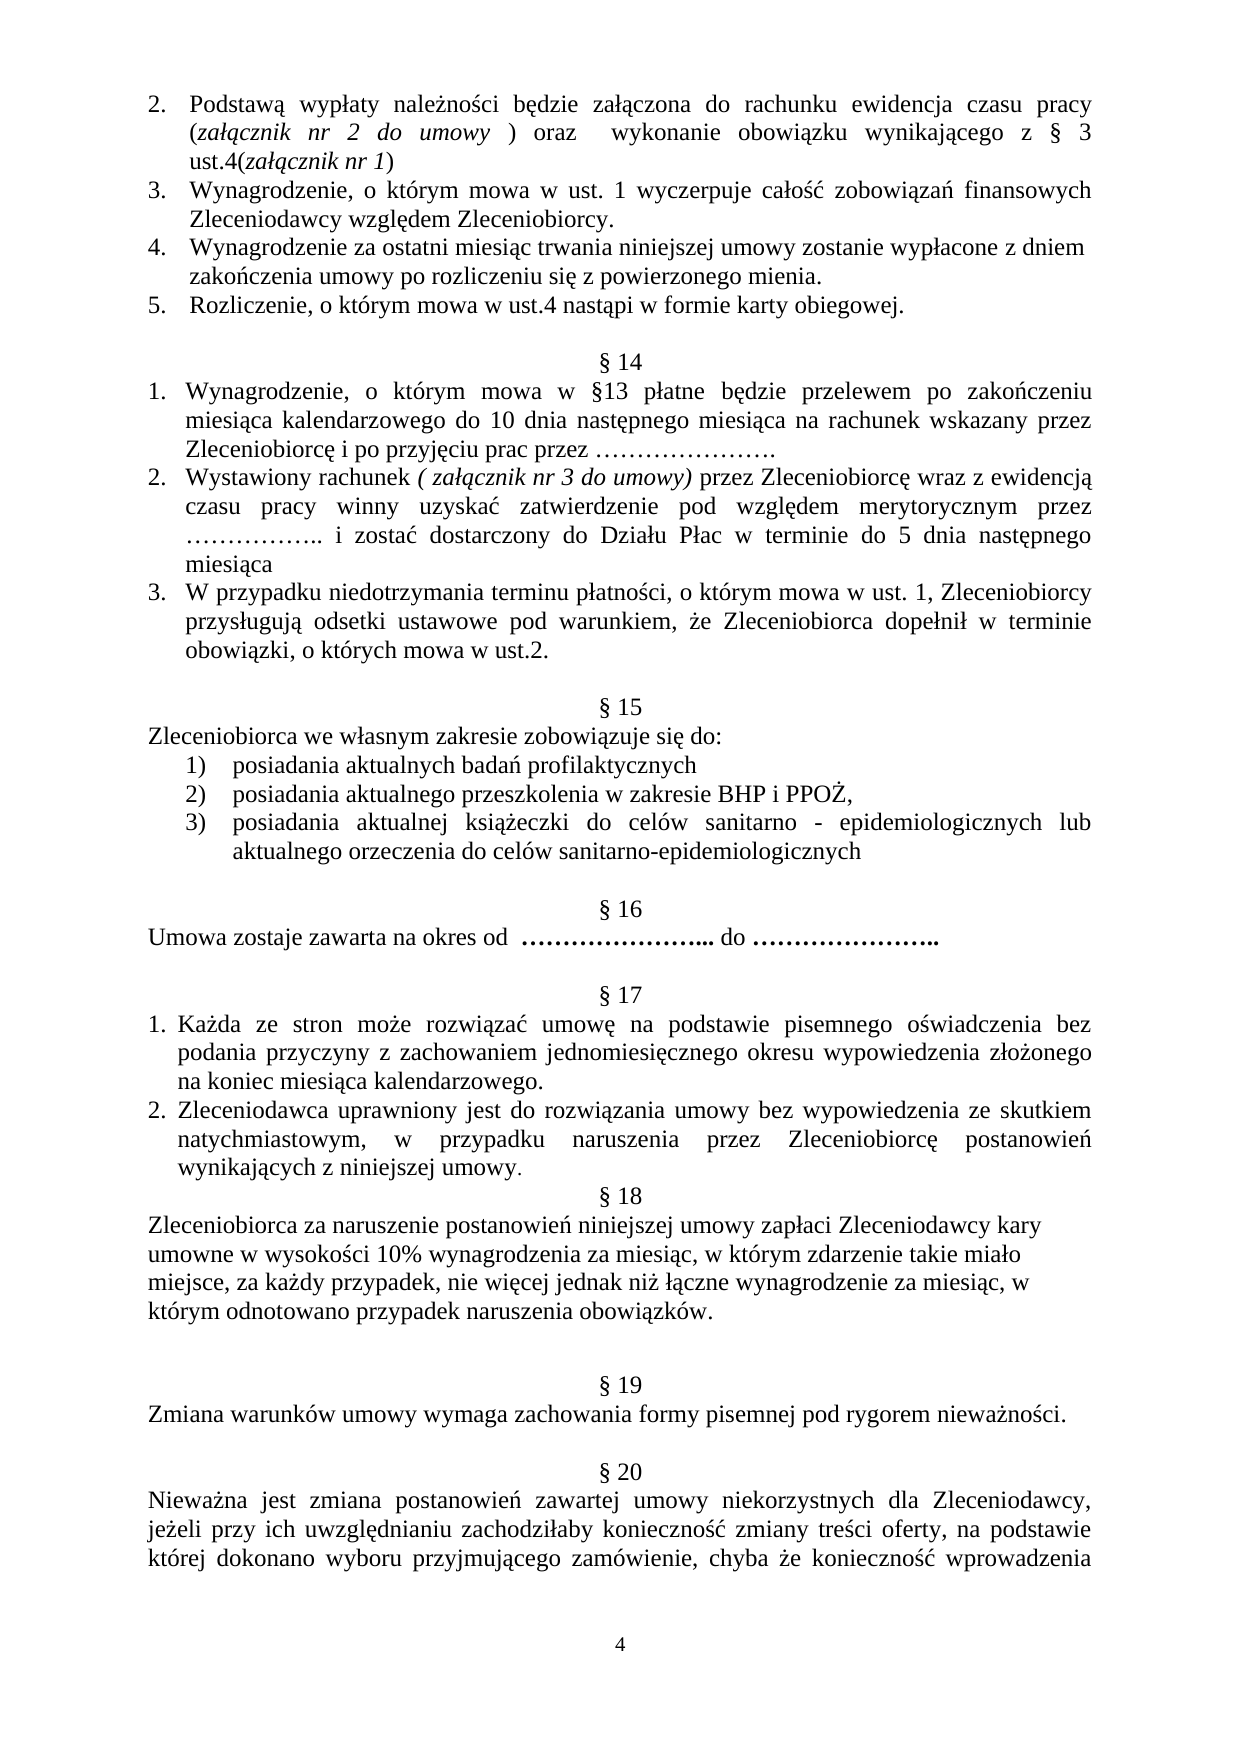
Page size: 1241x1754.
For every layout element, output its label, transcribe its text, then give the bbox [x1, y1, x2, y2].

list W przypadku niedotrzymania terminu płatności, o którym mowa w ust. 1, Zleceniobiorcy przysługują odsetki ustawowe pod warunkiem, że Zleceniobiorca dopełnił w terminie obowiązki, o których mowa w ust.2. [148, 577, 1092, 664]
list Wystawiony rachunek ( załącznik nr 3 do umowy) przez Zleceniobiorcę wraz z ewidencją czasu pracy winny uzyskać zatwierdzenie pod względem merytorycznym przez …………….. i zostać dostarczony do Działu Płac w terminie do 5 dnia następnego miesiąca [148, 462, 1092, 577]
list Rozliczenie, o którym mowa w ust.4 nastąpi w formie karty obiegowej. [148, 290, 1092, 319]
text Umowa zostaje zawarta na okres od …………………... do ………………….. [148, 922, 1092, 951]
text § 18 [148, 1181, 1092, 1210]
list Wynagrodzenie za ostatni miesiąc trwania niniejszej umowy zostanie wypłacone z dniem zakończenia umowy po rozliczeniu się z powierzonego mienia. [148, 232, 1092, 290]
text § 19 [148, 1370, 1092, 1399]
list Każda ze stron może rozwiązać umowę na podstawie pisemnego oświadczenia bez podania przyczyny z zachowaniem jednomiesięcznego okresu wypowiedzenia złożonego na koniec miesiąca kalendarzowego. [148, 1009, 1092, 1095]
text § 16 [148, 894, 1092, 922]
list Podstawą wypłaty należności będzie załączona do rachunku ewidencja czasu pracy (załącznik nr 2 do umowy ) oraz wykonanie obowiązku wynikającego z § 3 ust.4(załącznik nr 1) [148, 89, 1092, 175]
list posiadania aktualnego przeszkolenia w zakresie BHP i PPOŻ, [185, 779, 1092, 807]
list Wynagrodzenie, o którym mowa w ust. 1 wyczerpuje całość zobowiązań finansowych Zleceniodawcy względem Zleceniobiorcy. [148, 175, 1092, 232]
list Zleceniodawca uprawniony jest do rozwiązania umowy bez wypowiedzenia ze skutkiem natychmiastowym, w przypadku naruszenia przez Zleceniobiorcę postanowień wynikających z niniejszej umowy. [148, 1095, 1092, 1181]
list posiadania aktualnych badań profilaktycznych [185, 750, 1092, 779]
list Zleceniobiorca za naruszenie postanowień niniejszej umowy zapłaci Zleceniodawcy kary umowne w wysokości 10% wynagrodzenia za miesiąc, w którym zdarzenie takie miało miejsce, za każdy przypadek, nie więcej jednak niż łączne wynagrodzenie za miesiąc, w którym odnotowano przypadek naruszenia obowiązków. [148, 1210, 1092, 1325]
text Zmiana warunków umowy wymaga zachowania formy pisemnej pod rygorem nieważności. [148, 1399, 1092, 1428]
text § 17 [148, 980, 1092, 1009]
list Wynagrodzenie, o którym mowa w §13 płatne będzie przelewem po zakończeniu miesiąca kalendarzowego do 10 dnia następnego miesiąca na rachunek wskazany przez Zleceniobiorcę i po przyjęciu prac przez …………………. [148, 376, 1092, 462]
text Zleceniobiorca we własnym zakresie zobowiązuje się do: [148, 721, 1092, 750]
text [148, 1485, 1092, 1572]
text § 14 [148, 347, 1092, 376]
text § 20 [148, 1457, 1092, 1485]
list posiadania aktualnej książeczki do celów sanitarno - epidemiologicznych lub aktualnego orzeczenia do celów sanitarno-epidemiologicznych [185, 807, 1092, 865]
text § 15 [148, 692, 1092, 721]
